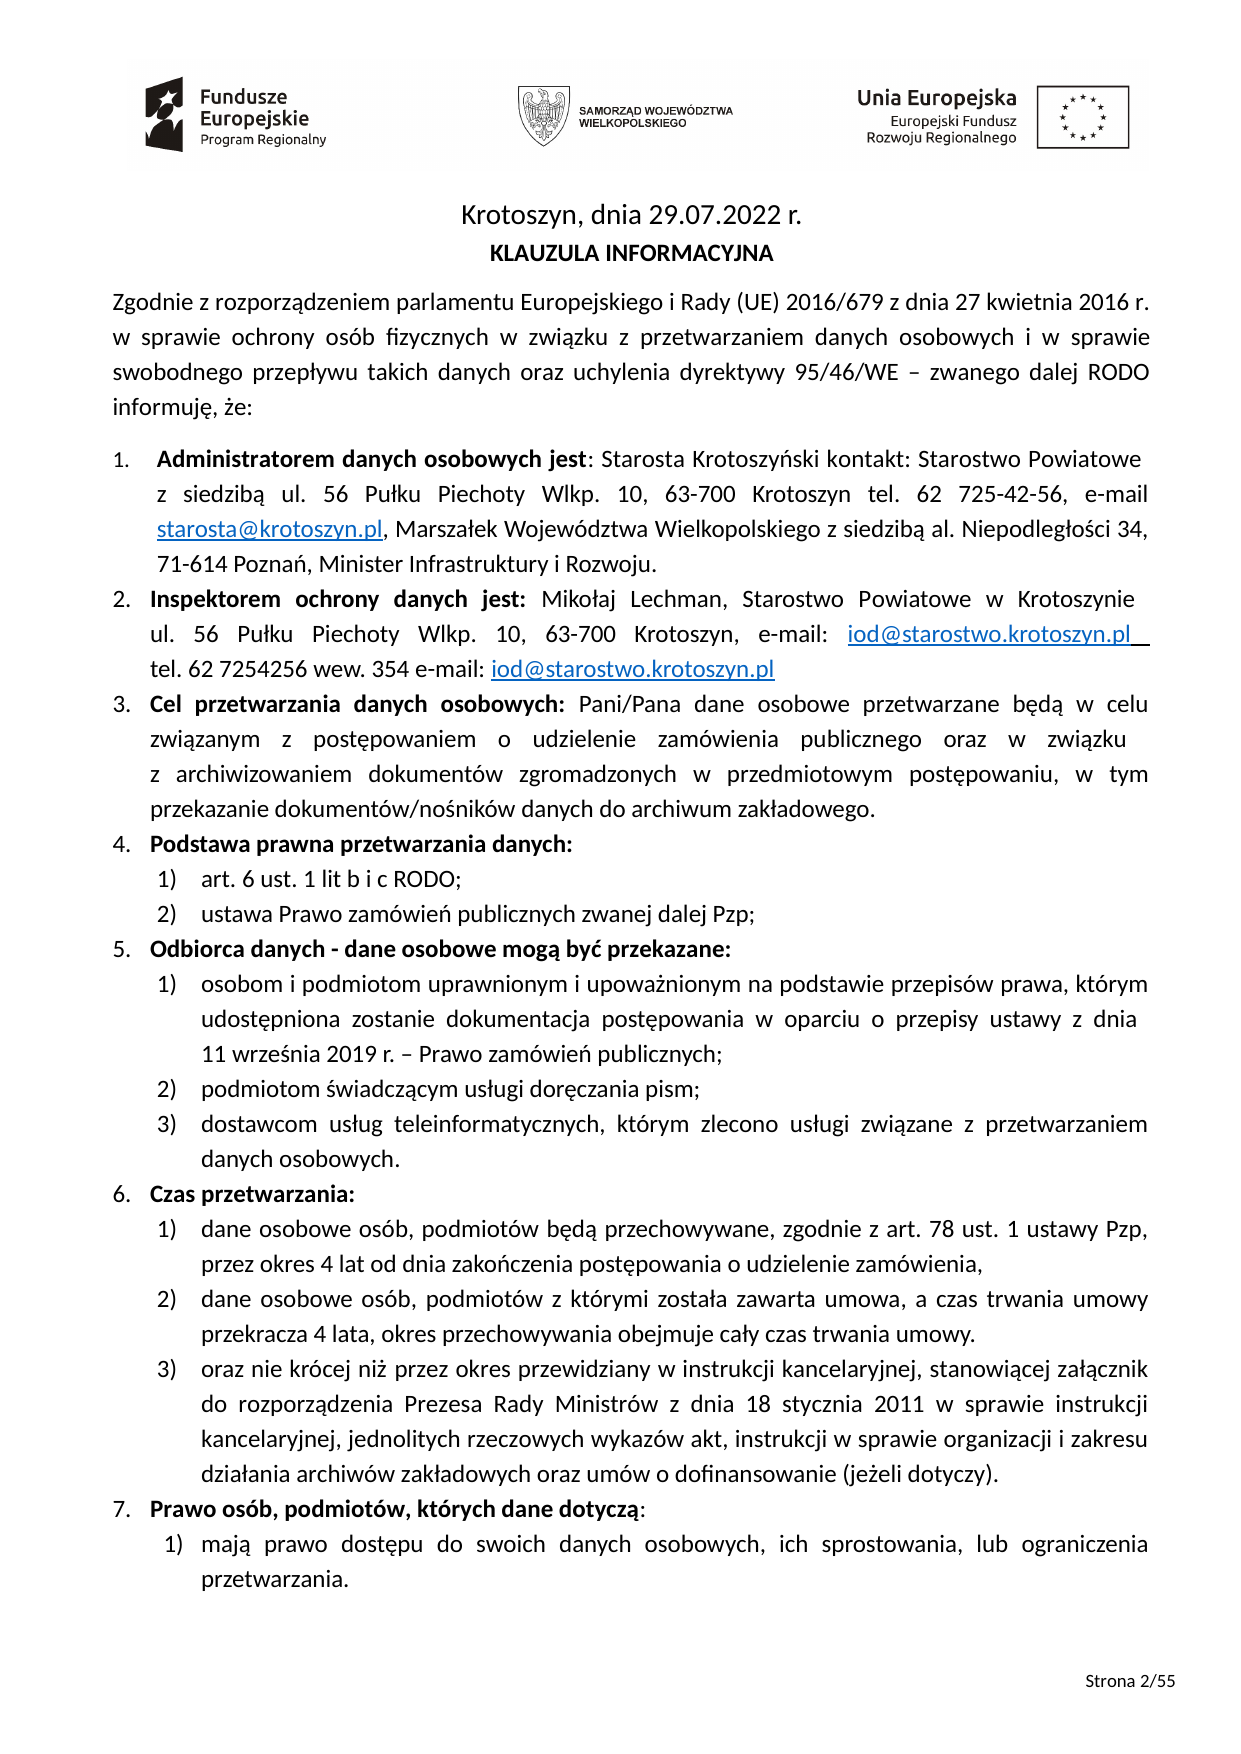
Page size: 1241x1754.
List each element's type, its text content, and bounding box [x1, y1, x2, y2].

list mają prawo dostępu do swoich danych osobowych, ich sprostowania, lub ograniczenia przetwarzania. [163, 1528, 1149, 1593]
text KLAUZULA INFORMACYJNA [112, 237, 1152, 267]
list dane osobowe osób, podmiotów z którymi została zawarta umowa, a czas trwania umowy przekracza 4 lata, okres przechowywania obejmuje cały czas trwania umowy. [157, 1283, 1149, 1348]
list Prawo osób, podmiotów, których dane dotyczą: [112, 1493, 1149, 1523]
list ustawa Prawo zamówień publicznych zwanej dalej Pzp; [157, 898, 1149, 928]
list Podstawa prawna przetwarzania danych: [112, 828, 1149, 858]
text Zgodnie z rozporządzeniem parlamentu Europejskiego i Rady (UE) 2016/679 z dnia 27 kwietnia 2016 r. w sprawie ochrony osób fizycznych w związku z przetwarzaniem danych osobowych i w sprawie swobodnego przepływu takich danych oraz uchylenia dyrektywy 95/46/WE – zwanego dalej RODO informuję, że: [112, 286, 1152, 422]
list osobom i podmiotom uprawnionym i upoważnionym na podstawie przepisów prawa, którym udostępniona zostanie dokumentacja postępowania w oparciu o przepisy ustawy z dnia 11 września 2019 r. – Prawo zamówień publicznych; [157, 968, 1149, 1068]
list Administratorem danych osobowych jest: Starosta Krotoszyński kontakt: Starostwo Powiatowe z siedzibą ul. 56 Pułku Piechoty Wlkp. 10, 63-700 Krotoszyn tel. 62 725-42-56, e-mail starosta@krotoszyn.pl, Marszałek Województwa Wielkopolskiego z siedzibą al. Niepodległości 34, 71-614 Poznań, Minister Infrastruktury i Rozwoju. [112, 443, 1149, 578]
list podmiotom świadczącym usługi doręczania pism; [157, 1073, 1149, 1103]
list oraz nie krócej niż przez okres przewidziany w instrukcji kancelaryjnej, stanowiącej załącznik do rozporządzenia Prezesa Rady Ministrów z dnia 18 stycznia 2011 w sprawie instrukcji kancelaryjnej, jednolitych rzeczowych wykazów akt, instrukcji w sprawie organizacji i zakresu działania archiwów zakładowych oraz umów o dofinansowanie (jeżeli dotyczy). [157, 1353, 1149, 1488]
list Cel przetwarzania danych osobowych: Pani/Pana dane osobowe przetwarzane będą w celu związanym z postępowaniem o udzielenie zamówienia publicznego oraz w związku z archiwizowaniem dokumentów zgromadzonych w przedmiotowym postępowaniu, w tym przekazanie dokumentów/nośników danych do archiwum zakładowego. [112, 688, 1149, 823]
list Inspektorem ochrony danych jest: Mikołaj Lechman, Starostwo Powiatowe w Krotoszynie ul. 56 Pułku Piechoty Wlkp. 10, 63-700 Krotoszyn, e-mail: iod@starostwo.krotoszyn.pl tel. 62 7254256 wew. 354 e-mail: iod@starostwo.krotoszyn.pl [112, 583, 1149, 683]
list Czas przetwarzania: [112, 1178, 1149, 1208]
picture [127, 59, 1149, 171]
list Odbiorca danych - dane osobowe mogą być przekazane: [112, 933, 1149, 963]
text Krotoszyn, dnia 29.07.2022 r. [112, 196, 1152, 231]
list art. 6 ust. 1 lit b i c RODO; [157, 863, 1149, 893]
list dane osobowe osób, podmiotów będą przechowywane, zgodnie z art. 78 ust. 1 ustawy Pzp, przez okres 4 lat od dnia zakończenia postępowania o udzielenie zamówienia, [157, 1213, 1149, 1278]
list dostawcom usług teleinformatycznych, którym zlecono usługi związane z przetwarzaniem danych osobowych. [157, 1108, 1149, 1173]
